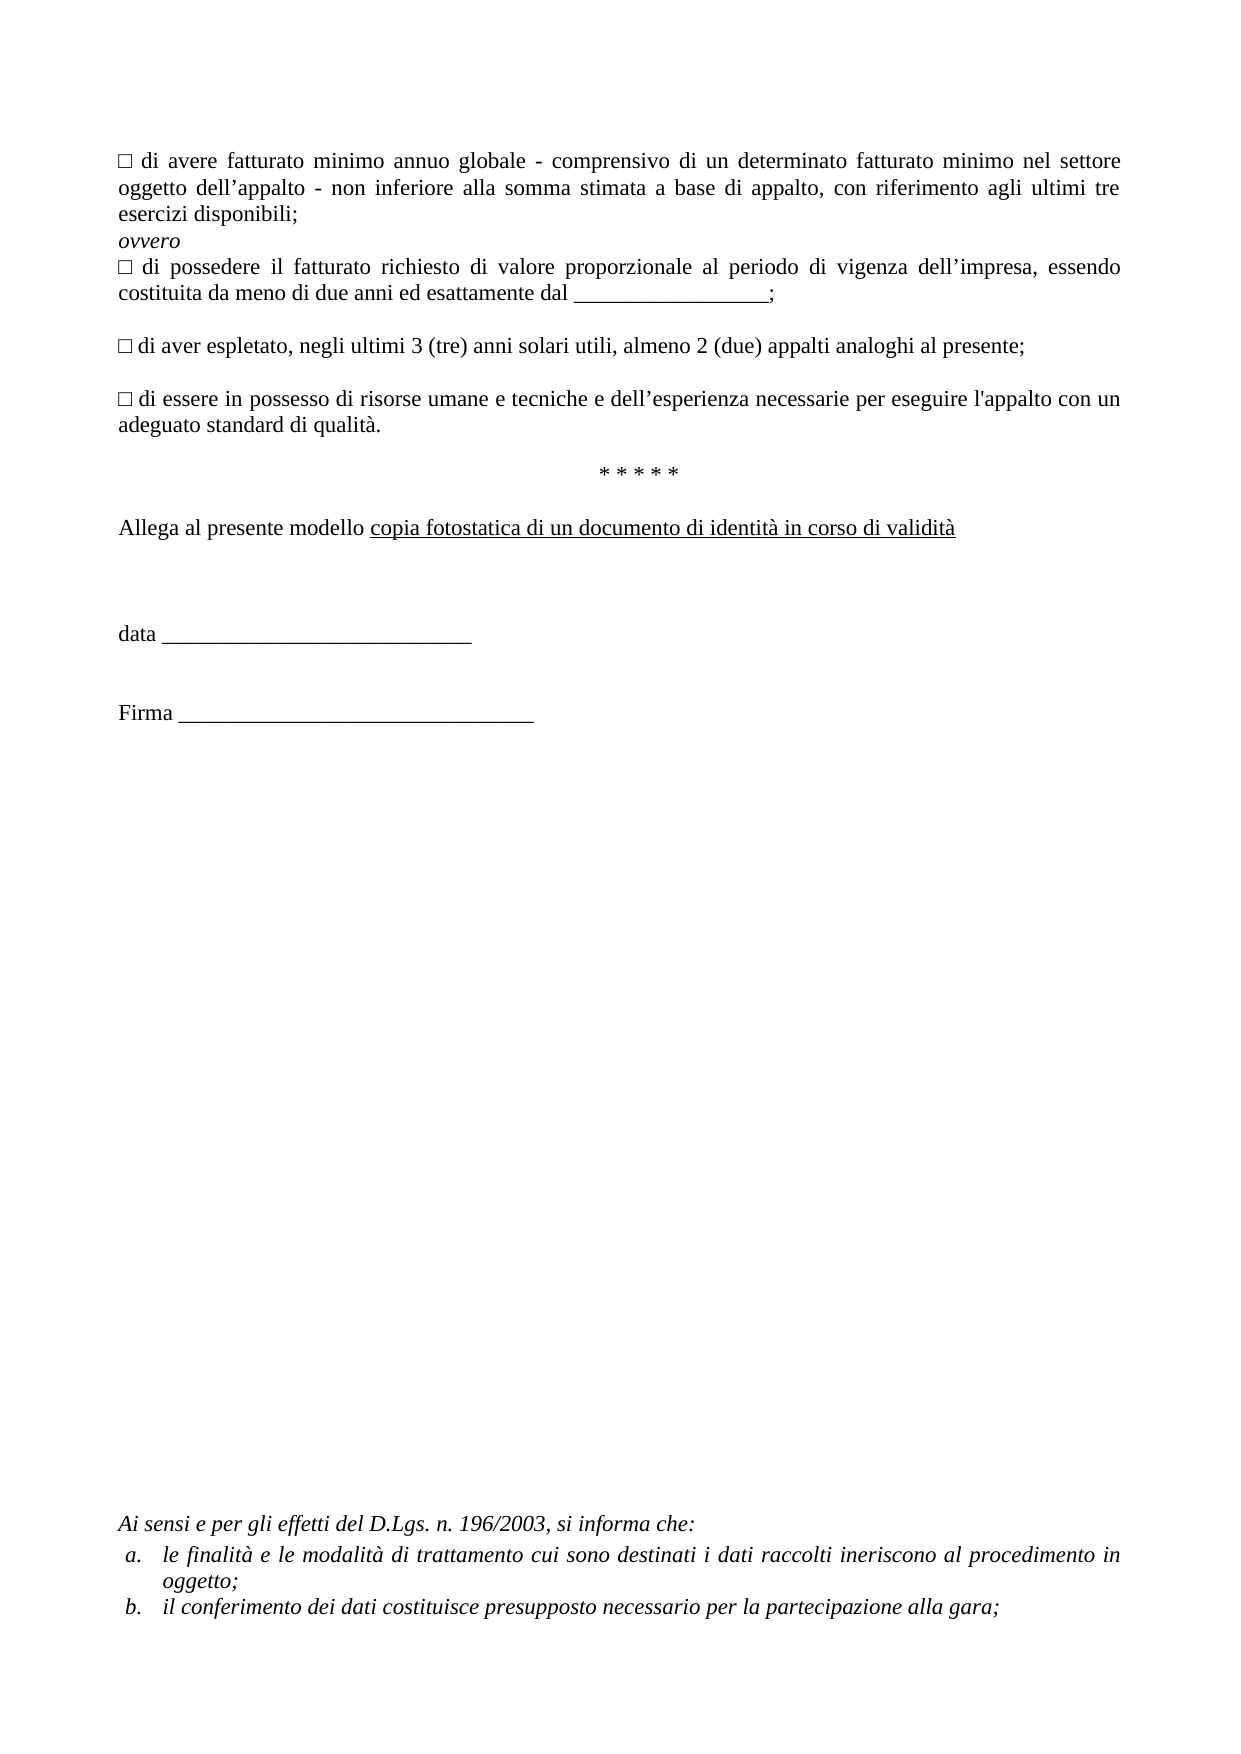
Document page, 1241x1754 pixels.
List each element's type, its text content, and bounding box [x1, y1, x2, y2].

text Firma _______________________________ [118, 699, 1122, 725]
text □ di aver espletato, negli ultimi 3 (tre) anni solari utili, almeno 2 (due) appalti analoghi al presente; [118, 332, 1122, 358]
list il conferimento dei dati costituisce presupposto necessario per la partecipazione alla gara; [125, 1593, 1122, 1620]
text ovvero [118, 227, 1122, 253]
text □ di possedere il fatturato richiesto di valore proporzionale al periodo di vigenza dell’impresa, essendo costituita da meno di due anni ed esattamente dal _________________; [118, 253, 1122, 306]
text * * * * * [156, 461, 1122, 488]
list le finalità e le modalità di trattamento cui sono destinati i dati raccolti ineriscono al procedimento in oggetto; [125, 1541, 1122, 1593]
text □ di essere in possesso di risorse umane e tecniche e dell’esperienza necessarie per eseguire l'appalto con un adeguato standard di qualità. [118, 385, 1122, 437]
text data ___________________________ [118, 619, 1122, 646]
text □ di avere fatturato minimo annuo globale - comprensivo di un determinato fatturato minimo nel settore oggetto dell’appalto - non inferiore alla somma stimata a base di appalto, con riferimento agli ultimi tre esercizi disponibili; [118, 148, 1122, 227]
text Allega al presente modello copia fotostatica di un documento di identità in corso di validità [118, 514, 1122, 541]
text Ai sensi e per gli effetti del D.Lgs. n. 196/2003, si informa che: [118, 1510, 1122, 1537]
